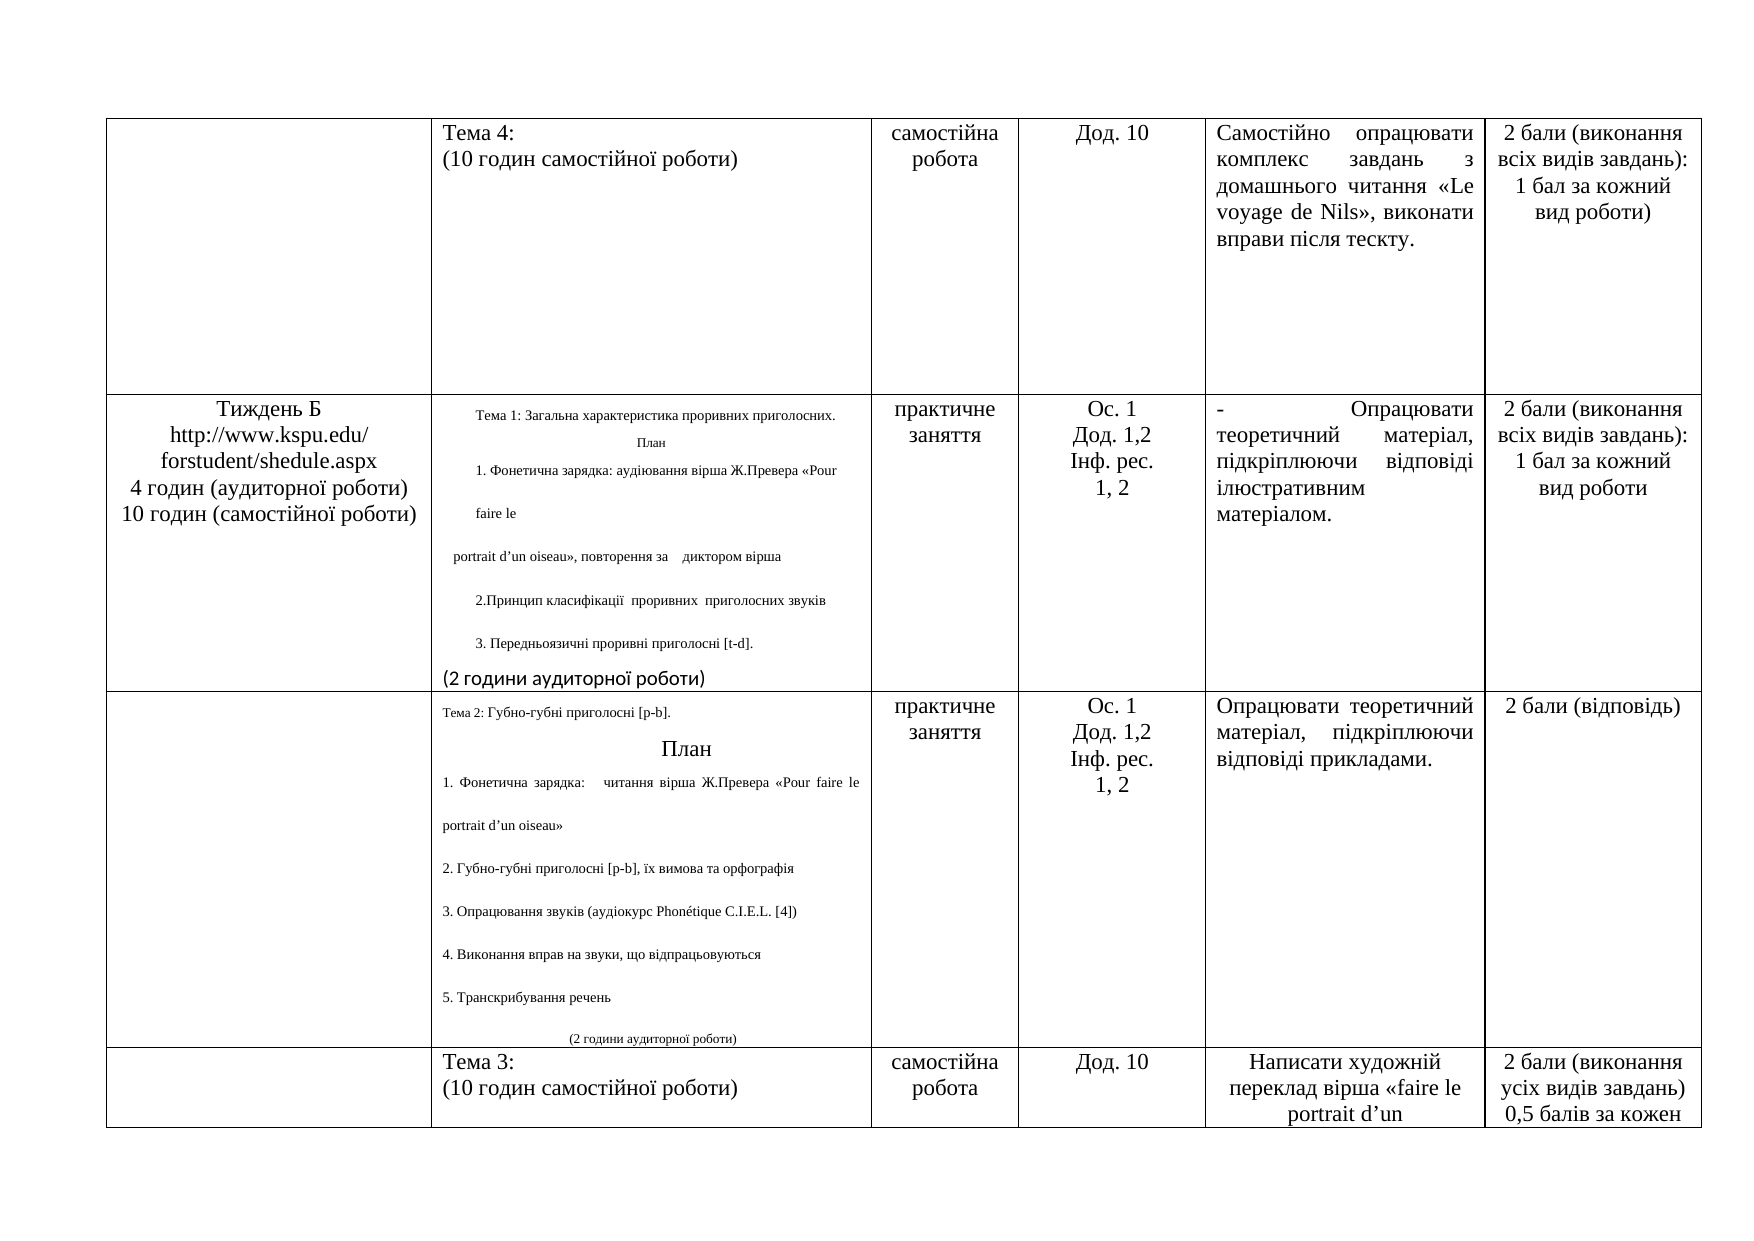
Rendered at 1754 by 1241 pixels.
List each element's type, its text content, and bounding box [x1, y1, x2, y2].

table_cell самостійна робота [872, 1048, 1018, 1127]
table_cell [1206, 1048, 1484, 1127]
table_cell Опрацювати теоретичний матеріал, підкріплюючи відповіді прикладами. [1206, 692, 1484, 1047]
table_cell 2 бали (виконання всіх видів завдань): 1 бал за кожний вид роботи [1486, 395, 1701, 691]
table_cell Тема 2: Губно-губні приголосні [p-b]. План 1. Фонетична зарядка: читання вірша Ж.Превера «Pour fairе le portrait d’un oiseau» 2. Губно-губні приголосні [p-b], їх вимова та орфографія 3. Опрацювання звуків (аудіокурс Phonétique C.I.E.L. [4]) 4. Виконання вправ на звуки, що відпрацьовуються 5. Транскрибування речень (2 години аудиторної роботи) [432, 692, 871, 1047]
table_cell Дод. 10 [1019, 1048, 1205, 1127]
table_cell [432, 1048, 871, 1127]
table_cell практичне заняття [872, 395, 1018, 691]
table_cell - Опрацювати теоретичний матеріал, підкріплюючи відповіді ілюстративним матеріалом. [1206, 395, 1484, 691]
table_cell Дод. 10 [1019, 119, 1205, 394]
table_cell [1486, 1048, 1701, 1127]
table_cell [107, 119, 431, 394]
table_cell Ос. 1 Дод. 1,2 Інф. рес. 1, 2 [1019, 395, 1205, 691]
table_cell практичне заняття [872, 692, 1018, 1047]
table_cell Ос. 1 Дод. 1,2 Інф. рес. 1, 2 [1019, 692, 1205, 1047]
table_cell Тема 4: (10 годин самостійної роботи) [432, 119, 871, 394]
table_cell Тиждень Б http://www.kspu.edu/forstudent/shedule.aspx 4 годин (аудиторної роботи) 10 годин (самостійної роботи) [107, 395, 431, 691]
table_cell 2 бали (відповідь) [1486, 692, 1701, 1047]
table_cell [107, 692, 431, 1047]
table_cell [107, 1048, 431, 1127]
table_cell Тема 1: Загальна характеристика проривних приголосних. План 1. Фонетична зарядка: аудіювання вірша Ж.Превера «Pour faire le portrait d’un oiseau», повторення за диктором вірша 2.Принцип класифікації проривних приголосних звуків 3. Передньоязичні проривні приголосні [t-d]. (2 години аудиторної роботи) [432, 395, 871, 691]
table_cell Самостійно опрацювати комплекс завдань з домашнього читання «Le voyage de Nils», виконати вправи після тескту. [1206, 119, 1484, 394]
table_cell самостійна робота [872, 119, 1018, 394]
table_cell 2 бали (виконання всіх видів завдань): 1 бал за кожний вид роботи) [1486, 119, 1701, 394]
